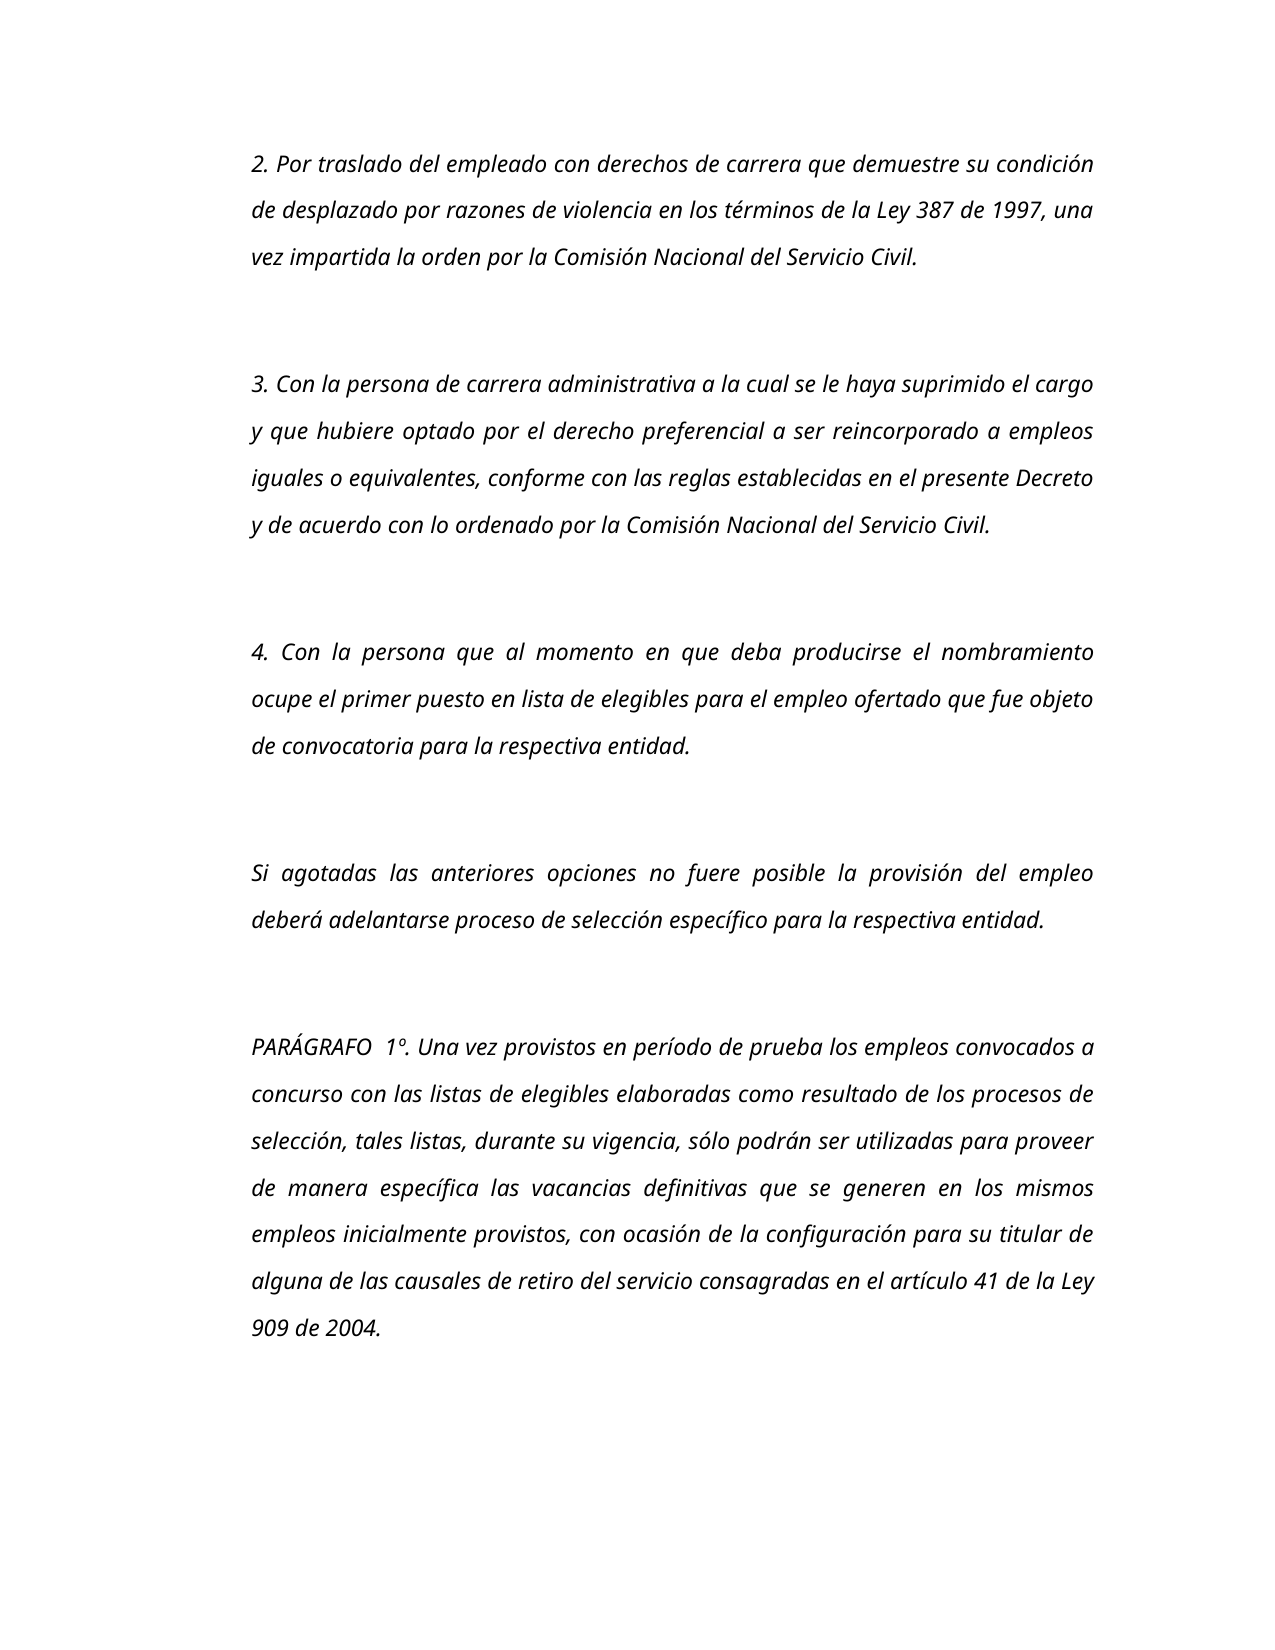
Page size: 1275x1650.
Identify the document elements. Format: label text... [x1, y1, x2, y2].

text Si agotadas las anteriores opciones no fuere posible la provisión del empleo deberá adelantarse proceso de selección específico para la respectiva entidad. [251, 857, 1098, 935]
text 4. Con la persona que al momento en que deba producirse el nombramiento ocupe el primer puesto en lista de elegibles para el empleo ofertado que fue objeto de convocatoria para la respectiva entidad. [251, 636, 1098, 761]
text PARÁGRAFO 1º. Una vez provistos en período de prueba los empleos convocados a concurso con las listas de elegibles elaboradas como resultado de los procesos de selección, tales listas, durante su vigencia, sólo podrán ser utilizadas para proveer de manera específica las vacancias definitivas que se generen en los mismos empleos inicialmente provistos, con ocasión de la configuración para su titular de alguna de las causales de retiro del servicio consagradas en el artículo 41 de la Ley 909 de 2004. [251, 1031, 1098, 1343]
text 3. Con la persona de carrera administrativa a la cual se le haya suprimido el cargo y que hubiere optado por el derecho preferencial a ser reincorporado a empleos iguales o equivalentes, conforme con las reglas establecidas en el presente Decreto y de acuerdo con lo ordenado por la Comisión Nacional del Servicio Civil. [251, 368, 1098, 540]
text 2. Por traslado del empleado con derechos de carrera que demuestre su condición de desplazado por razones de violencia en los términos de la Ley 387 de 1997, una vez impartida la orden por la Comisión Nacional del Servicio Civil. [251, 148, 1098, 273]
